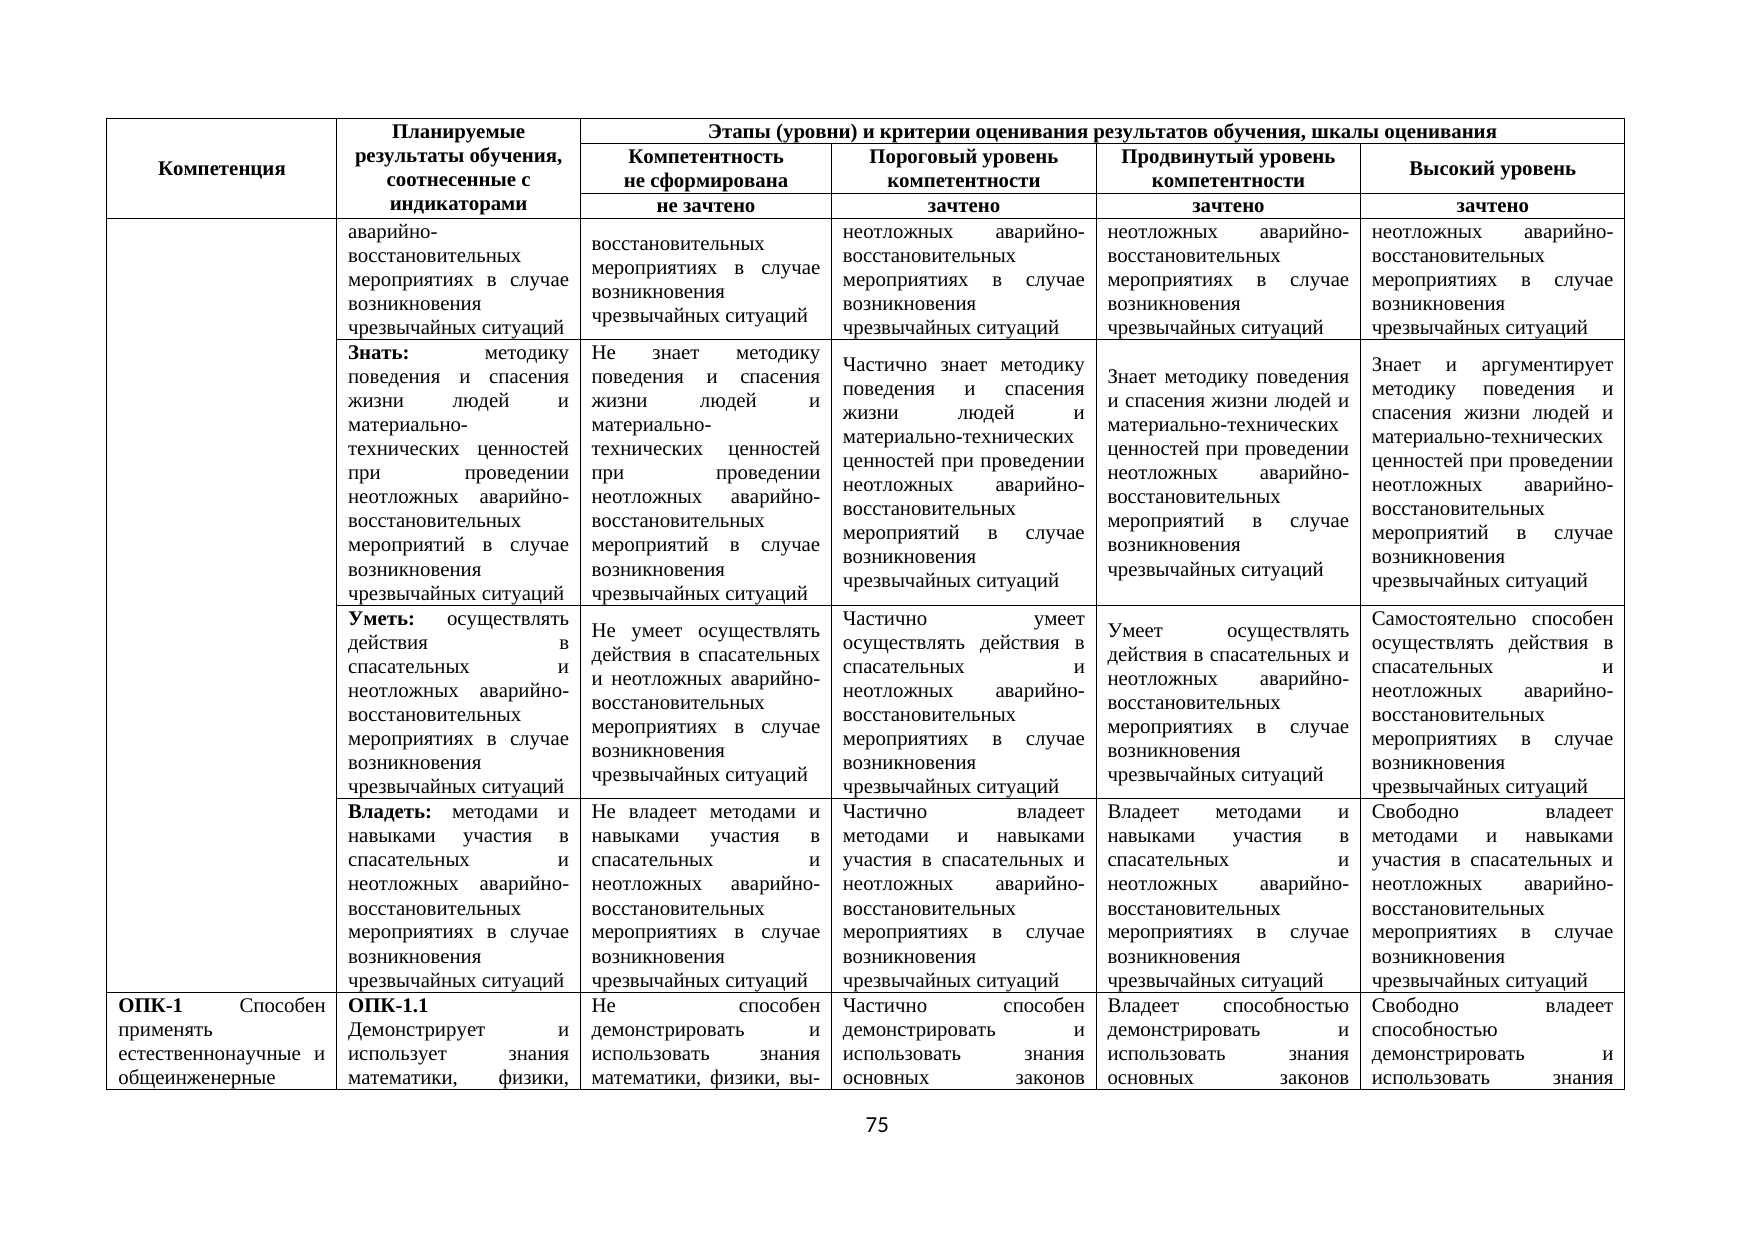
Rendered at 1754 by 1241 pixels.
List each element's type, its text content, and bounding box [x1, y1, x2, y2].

table_cell Знать: методику поведения и спасения жизни людей и материально-технических ценностей при проведении неотложных аварийно-восстановительных мероприятий в случае возникновения чрезвычайных ситуаций [337, 340, 580, 604]
table_header Компетенция [107, 119, 336, 217]
table_cell Не знает методику поведения и спасения жизни людей и материально-технических ценностей при проведении неотложных аварийно-восстановительных мероприятий в случае возникновения чрезвычайных ситуаций [581, 340, 831, 604]
table_cell Умеет осуществлять действия в спасательных и неотложных аварийно-восстановительных мероприятиях в случае возникновения чрезвычайных ситуаций [1097, 606, 1360, 798]
table_cell Компетентность не сформирована [581, 144, 831, 192]
table_cell зачтено [1097, 194, 1360, 217]
table_cell Частично умеет осуществлять действия в спасательных и неотложных аварийно-восстановительных мероприятиях в случае возникновения чрезвычайных ситуаций [832, 606, 1096, 798]
table_cell Не владеет методами и навыками участия в спасательных и неотложных аварийно-восстановительных мероприятиях в случае возникновения чрезвычайных ситуаций [581, 799, 831, 992]
table_cell Пороговый уровень компетентности [832, 144, 1096, 192]
table_cell Частично знает методику поведения и спасения жизни людей и материально-технических ценностей при проведении неотложных аварийно-восстановительных мероприятий в случае возникновения чрезвычайных ситуаций [832, 340, 1096, 604]
table_cell Частично владеет методами и навыками участия в спасательных и неотложных аварийно-восстановительных мероприятиях в случае возникновения чрезвычайных ситуаций [832, 799, 1096, 992]
table_cell Частично способен принимать участие в спасательных и неотложных аварийно-восстановительных мероприятиях в случае возникновения чрезвычайных ситуаций [832, 219, 1096, 339]
table_cell Владеет методами и навыками участия в спасательных и неотложных аварийно-восстановительных мероприятиях в случае возникновения чрезвычайных ситуаций [1097, 799, 1360, 992]
table_cell Уметь: осуществлять действия в спасательных и неотложных аварийно-восстановительных мероприятиях в случае возникновения чрезвычайных ситуаций [337, 606, 580, 798]
table_header Планируемые результаты обучения, соотнесенные с индикаторами достижения компетенции (показатели достижения заданного уровня компетенции) [337, 119, 580, 217]
table_cell Не умеет осуществлять действия в спасательных и неотложных аварийно-восстановительных мероприятиях в случае возникновения чрезвычайных ситуаций [581, 606, 831, 798]
table_cell Знает методику поведения и спасения жизни людей и материально-технических ценностей при проведении неотложных аварийно-восстановительных мероприятий в случае возникновения чрезвычайных ситуаций [1097, 340, 1360, 604]
table_cell Не способен принимать участие в спасательных и неотложных аварийно-восстановительных мероприятиях в случае возникновения чрезвычайных ситуаций [581, 219, 831, 339]
table_header Этапы (уровни) и критерии оценивания результатов обучения, шкалы оценивания [581, 119, 1624, 143]
table_cell Знает и аргументирует методику поведения и спасения жизни людей и материально-технических ценностей при проведении неотложных аварийно-восстановительных мероприятий в случае возникновения чрезвычайных ситуаций [1361, 340, 1624, 604]
table_cell зачтено [832, 194, 1096, 217]
table_cell Свободно владеет методами и навыками участия в спасательных и неотложных аварийно-восстановительных мероприятиях в случае возникновения чрезвычайных ситуаций [1361, 799, 1624, 992]
table_cell не зачтено [581, 194, 831, 217]
table_cell Продвинутый уровень компетентности [1097, 144, 1360, 192]
table_cell Владеть: методами и навыками участия в спасательных и неотложных аварийно-восстановительных мероприятиях в случае возникновения чрезвычайных ситуаций [337, 799, 580, 992]
table_cell Самостоятельно способен осуществлять действия в спасательных и неотложных аварийно-восстановительных мероприятиях в случае возникновения чрезвычайных ситуаций [1361, 606, 1624, 798]
table_cell зачтено [1361, 194, 1624, 217]
table_cell УК-8.4 Принимает участие в спасательных и неотложных аварийно-восстановительных мероприятиях в случае возникновения чрезвычайных ситуаций [337, 219, 580, 339]
table_cell Высокий уровень [1361, 144, 1624, 192]
